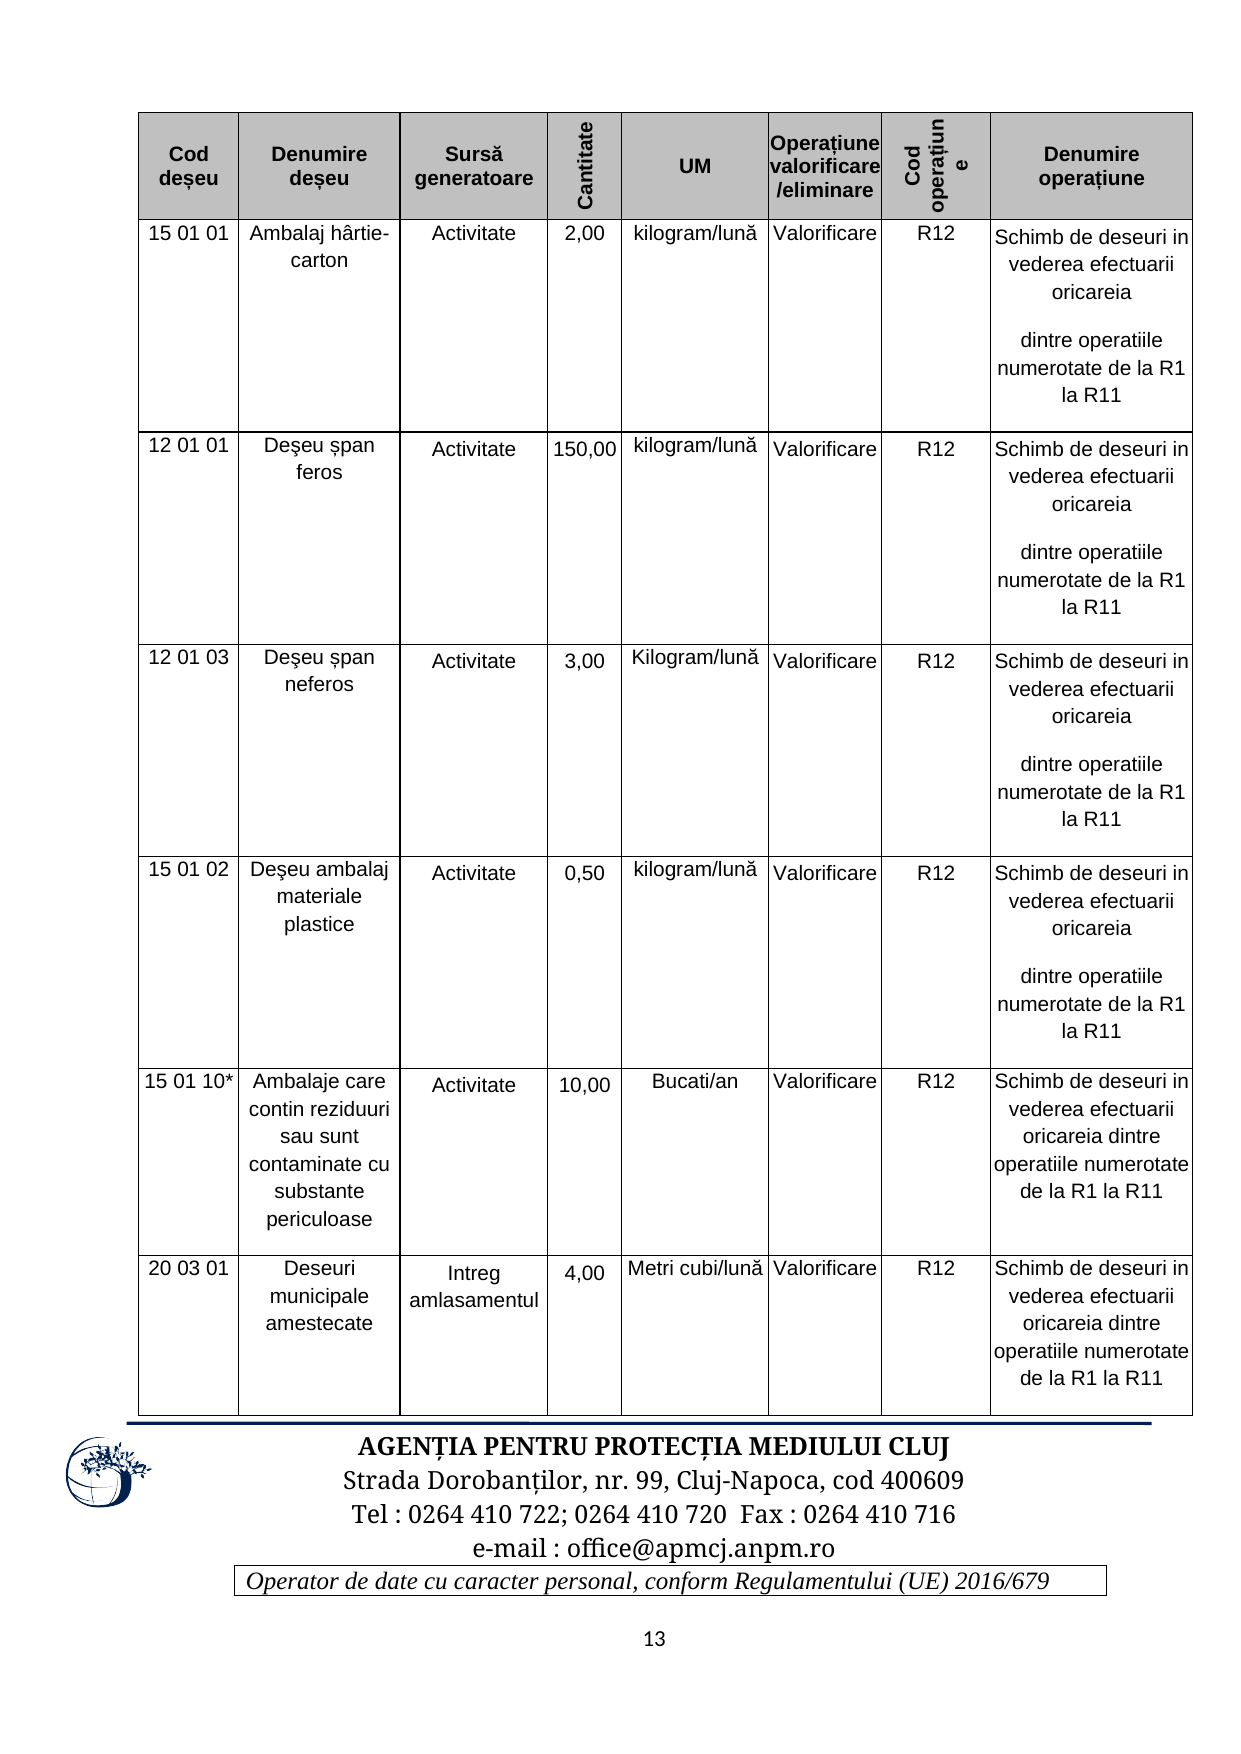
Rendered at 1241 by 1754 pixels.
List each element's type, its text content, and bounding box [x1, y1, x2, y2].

table_cell Activitate [401, 220, 547, 431]
table_header Denumire operațiune [991, 113, 1192, 219]
table_cell Activitate [401, 645, 547, 856]
table_cell 15 01 10* [139, 1069, 238, 1255]
table_header Cod deșeu [139, 113, 238, 219]
table_cell 2,00 [548, 220, 621, 431]
table_cell kilogram/lună [622, 433, 768, 644]
table_cell 15 01 02 [139, 857, 238, 1068]
table_cell Schimb de deseuri in vederea efectuarii oricareia dintre operatiile numerotate de la R1 la R11 [991, 1256, 1192, 1415]
table_cell Deşeu șpan neferos [239, 645, 399, 856]
table_cell R12 [882, 857, 990, 1068]
table_cell 12 01 03 [139, 645, 238, 856]
table_cell Deseuri municipale amestecate [239, 1256, 399, 1415]
table_cell Metri cubi/lună [622, 1256, 768, 1415]
table_cell Ambalaje care contin reziduuri sau sunt contaminate cu substante periculoase [239, 1069, 399, 1255]
table_cell 10,00 [548, 1069, 621, 1255]
table_cell Valorificare [769, 220, 881, 431]
table_cell Valorificare [769, 857, 881, 1068]
table_header Denumire deșeu [239, 113, 399, 219]
table_cell R12 [882, 645, 990, 856]
table_cell R12 [882, 433, 990, 644]
table_cell Schimb de deseuri in vederea efectuarii oricareia dintre operatiile numerotate de la R1 la R11 [991, 645, 1192, 856]
table_cell Deşeu șpan feros [239, 433, 399, 644]
table_cell Schimb de deseuri in vederea efectuarii oricareia dintre operatiile numerotate de la R1 la R11 [991, 433, 1192, 644]
table_cell 150,00 [548, 433, 621, 644]
table_cell 3,00 [548, 645, 621, 856]
table_cell 12 01 01 [139, 433, 238, 644]
table_cell Intreg amlasamentul [401, 1256, 547, 1415]
table_cell Valorificare [769, 433, 881, 644]
table_cell Kilogram/lună [622, 645, 768, 856]
table_cell Schimb de deseuri in vederea efectuarii oricareia dintre operatiile numerotate de la R1 la R11 [991, 220, 1192, 431]
table_cell Valorificare [769, 645, 881, 856]
table_cell R12 [882, 220, 990, 431]
table_cell 4,00 [548, 1256, 621, 1415]
table_cell Activitate [401, 433, 547, 644]
table_cell Schimb de deseuri in vederea efectuarii oricareia dintre operatiile numerotate de la R1 la R11 [991, 1069, 1192, 1255]
table_cell kilogram/lună [622, 220, 768, 431]
table_cell Valorificare [769, 1256, 881, 1415]
table_cell Schimb de deseuri in vederea efectuarii oricareia dintre operatiile numerotate de la R1 la R11 [991, 857, 1192, 1068]
table_header Cod operațiune [882, 113, 990, 219]
table_cell 20 03 01 [139, 1256, 238, 1415]
table_cell Bucati/an [622, 1069, 768, 1255]
table_cell Activitate [401, 1069, 547, 1255]
table_cell Activitate [401, 857, 547, 1068]
table_header UM [622, 113, 768, 219]
table_cell Deşeu ambalaj materiale plastice [239, 857, 399, 1068]
table_cell Valorificare [769, 1069, 881, 1255]
table_header Cantitate [548, 113, 621, 219]
table_cell R12 [882, 1256, 990, 1415]
table_cell Ambalaj hârtie-carton [239, 220, 399, 431]
table_cell kilogram/lună [622, 857, 768, 1068]
table_cell R12 [882, 1069, 990, 1255]
table_header Sursă generatoare [401, 113, 547, 219]
table_cell 0,50 [548, 857, 621, 1068]
table_cell 15 01 01 [139, 220, 238, 431]
table_header Operațiune valorificare /eliminare [769, 113, 881, 219]
